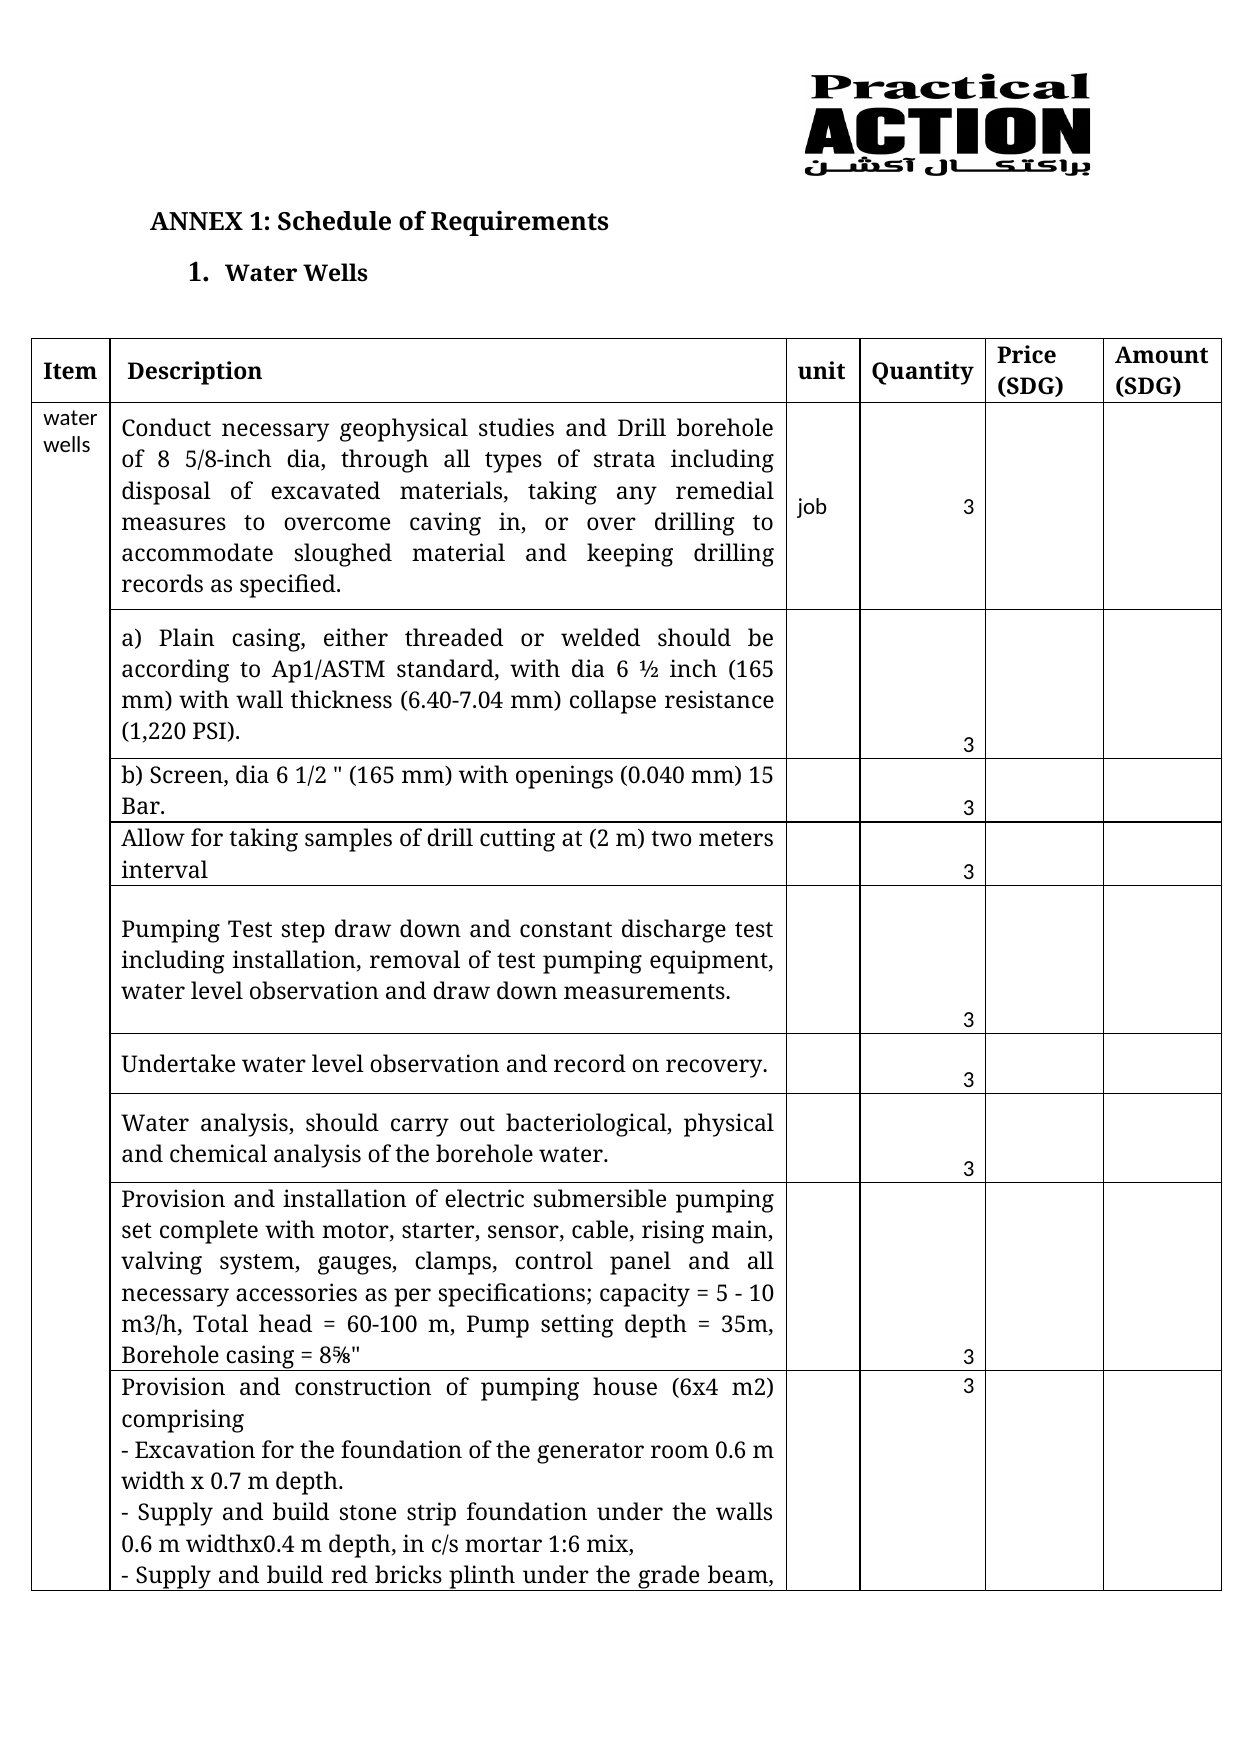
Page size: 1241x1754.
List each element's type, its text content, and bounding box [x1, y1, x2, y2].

table_cell [986, 1034, 1103, 1093]
table_header Quantity [861, 339, 985, 402]
table_cell [986, 1094, 1103, 1182]
table_cell [787, 886, 859, 1033]
table_cell [787, 1371, 859, 1590]
table_cell [1104, 610, 1221, 758]
table_cell [1104, 1183, 1221, 1370]
table_cell [787, 610, 859, 758]
table_cell [787, 1094, 859, 1182]
table_cell [1104, 886, 1221, 1033]
table_cell [1104, 823, 1221, 885]
table_cell [787, 1183, 859, 1370]
table_cell Provision and installation of electric submersible pumping set complete with motor, starter, sensor, cable, rising main, valving system, gauges, clamps, control panel and all necessary accessories as per specifications; capacity = 5 - 10 m3/h, Total head = 60-100 m, Pump setting depth = 35m, Borehole casing = 8⅝" [111, 1183, 786, 1370]
table_cell [986, 823, 1103, 885]
table_cell [1104, 1034, 1221, 1093]
table_cell [787, 823, 859, 885]
table_cell 3 [861, 886, 985, 1033]
text ANNEX 1: Schedule of Requirements [150, 204, 1090, 238]
table_cell [986, 886, 1103, 1033]
table_cell 3 [861, 1034, 985, 1093]
table_header Amount (SDG) [1104, 339, 1221, 402]
table_cell [986, 610, 1103, 758]
table_cell [1104, 1371, 1221, 1590]
table_header unit [787, 339, 859, 402]
table_cell b) Screen, dia 6 1/2 " (165 mm) with openings (0.040 mm) 15 Bar. [111, 759, 786, 821]
table_cell 3 [861, 823, 985, 885]
table_cell 3 [861, 1371, 985, 1590]
table_cell [1104, 403, 1221, 609]
table_cell water wells [32, 403, 109, 1590]
table_cell [986, 759, 1103, 821]
table_cell [986, 1371, 1103, 1590]
table_cell 3 [861, 1094, 985, 1182]
table_cell [986, 1183, 1103, 1370]
table_cell [986, 403, 1103, 609]
table_cell [787, 1034, 859, 1093]
list Water Wells [187, 254, 1090, 288]
table_cell [1104, 1094, 1221, 1182]
picture [804, 73, 1091, 176]
table_cell Allow for taking samples of drill cutting at (2 m) two meters interval [111, 823, 786, 885]
table_cell 3 [861, 403, 985, 609]
table_cell Pumping Test step draw down and constant discharge test including installation, removal of test pumping equipment, water level observation and draw down measurements. [111, 886, 786, 1033]
table_cell Conduct necessary geophysical studies and Drill borehole of 8 5/8-inch dia, through all types of strata including disposal of excavated materials, taking any remedial measures to overcome caving in, or over drilling to accommodate sloughed material and keeping drilling records as specified. [111, 403, 786, 609]
table_header Description [111, 339, 786, 402]
table_header Item [32, 339, 109, 402]
table_header Price (SDG) [986, 339, 1103, 402]
table_cell Undertake water level observation and record on recovery. [111, 1034, 786, 1093]
table_cell job [787, 403, 859, 609]
table_cell [787, 759, 859, 821]
table_cell 3 [861, 1183, 985, 1370]
table_cell 3 [861, 759, 985, 821]
table_cell a) Plain casing, either threaded or welded should be according to Ap1/ASTM standard, with dia 6 ½ inch (165 mm) with wall thickness (6.40-7.04 mm) collapse resistance (1,220 PSI). [111, 610, 786, 758]
table_cell 3 [861, 610, 985, 758]
table_cell Water analysis, should carry out bacteriological, physical and chemical analysis of the borehole water. [111, 1094, 786, 1182]
table_cell [1104, 759, 1221, 821]
